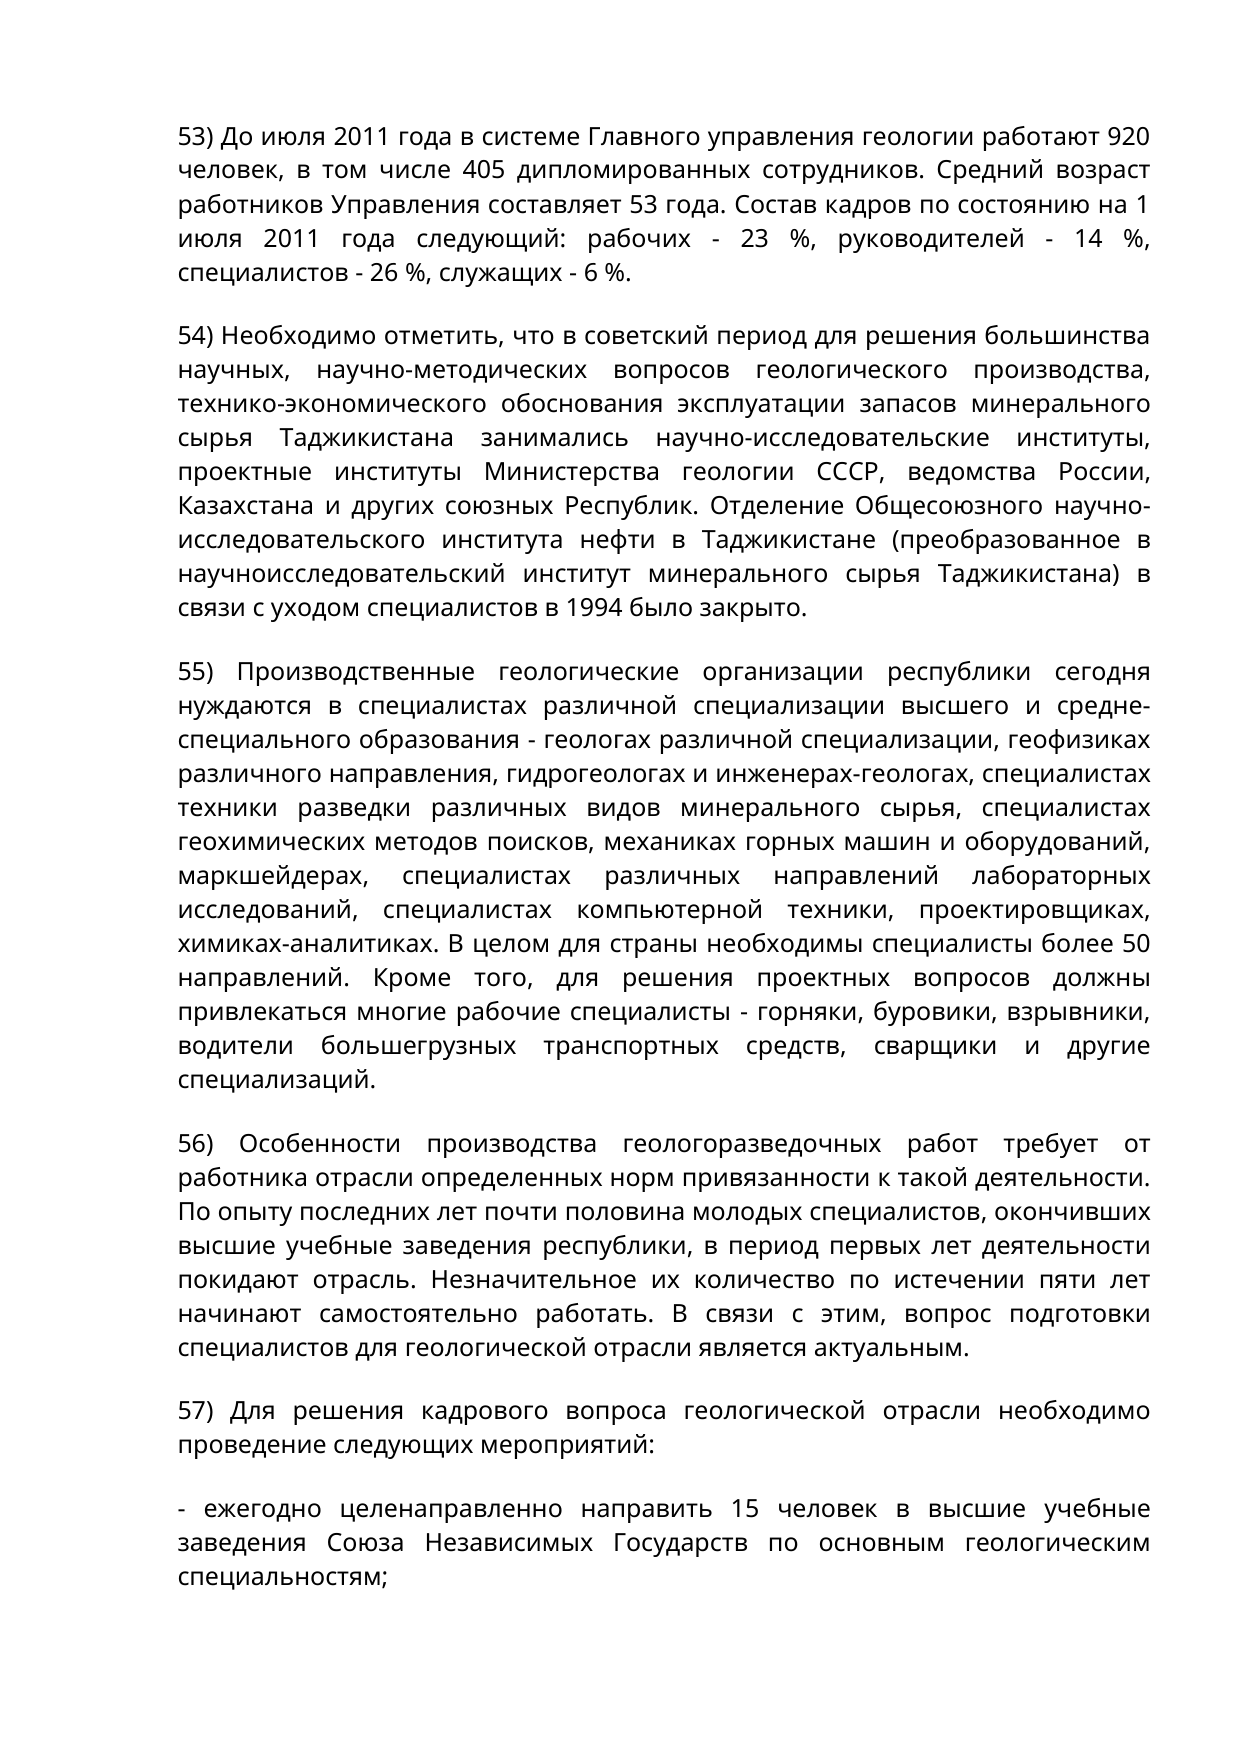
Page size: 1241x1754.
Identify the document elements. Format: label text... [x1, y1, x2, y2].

text 54) Необходимо отметить, что в советский период для решения большинства научных, научно-методических вопросов геологического производства, технико-экономического обоснования эксплуатации запасов минерального сырья Таджикистана занимались научно-исследовательские институты, проектные институты Министерства геологии СССР, ведомства России, Казахстана и других союзных Республик. Отделение Общесоюзного научно-исследовательского института нефти в Таджикистане (преобразованное в научноисследовательский институт минерального сырья Таджикистана) в связи с уходом специалистов в 1994 было закрыто. [177, 318, 1152, 624]
text - ежегодно целенаправленно направить 15 человек в высшие учебные заведения Союза Независимых Государств по основным геологическим специальностям; [177, 1490, 1152, 1592]
text 57) Для решения кадрового вопроса геологической отрасли необходимо проведение следующих мероприятий: [177, 1393, 1152, 1461]
text 55) Производственные геологические организации республики сегодня нуждаются в специалистах различной специализации высшего и средне-специального образования - геологах различной специализации, геофизиках различного направления, гидрогеологах и инженерах-геологах, специалистах техники разведки различных видов минерального сырья, специалистах геохимических методов поисков, механиках горных машин и оборудований, маркшейдерах, специалистах различных направлений лабораторных исследований, специалистах компьютерной техники, проектировщиках, химиках-аналитиках. В целом для страны необходимы специалисты более 50 направлений. Кроме того, для решения проектных вопросов должны привлекаться многие рабочие специалисты - горняки, буровики, взрывники, водители большегрузных транспортных средств, сварщики и другие специализаций. [177, 653, 1152, 1096]
text 56) Особенности производства геологоразведочных работ требует от работника отрасли определенных норм привязанности к такой деятельности. По опыту последних лет почти половина молодых специалистов, окончивших высшие учебные заведения республики, в период первых лет деятельности покидают отрасль. Незначительное их количество по истечении пяти лет начинают самостоятельно работать. В связи с этим, вопрос подготовки специалистов для геологической отрасли является актуальным. [177, 1125, 1152, 1364]
text 53) До июля 2011 года в системе Главного управления геологии работают 920 человек, в том числе 405 дипломированных сотрудников. Средний возраст работников Управления составляет 53 года. Состав кадров по состоянию на 1 июля 2011 года следующий: рабочих - 23 %, руководителей - 14 %, специалистов - 26 %, служащих - 6 %. [177, 118, 1152, 288]
